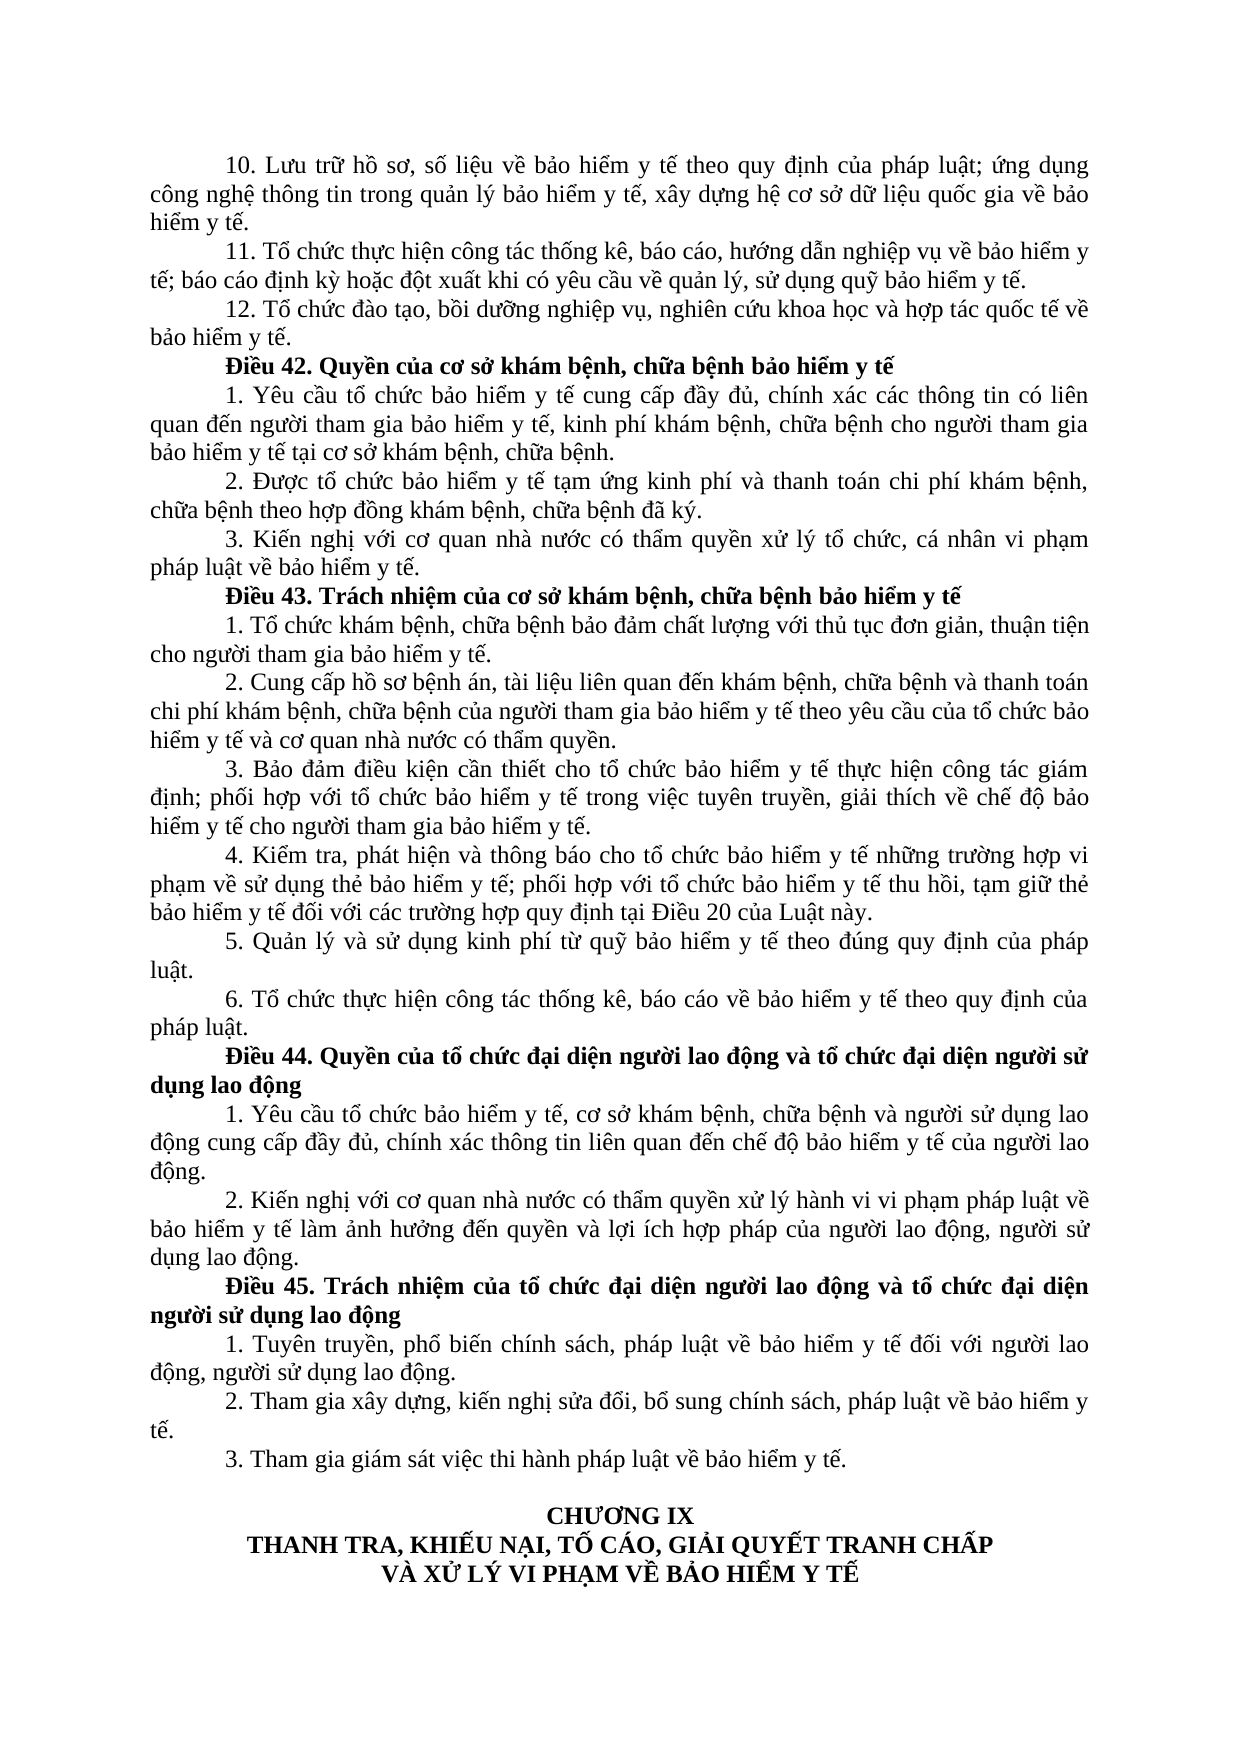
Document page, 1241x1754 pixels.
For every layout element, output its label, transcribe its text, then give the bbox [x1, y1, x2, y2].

text 2. Cung cấp hồ sơ bệnh án, tài liệu liên quan đến khám bệnh, chữa bệnh và thanh toán chi phí khám bệnh, chữa bệnh của người tham gia bảo hiểm y tế theo yêu cầu của tổ chức bảo hiểm y tế và cơ quan nhà nước có thẩm quyền. [150, 667, 1090, 754]
text THANH TRA, KHIẾU NẠI, TỐ CÁO, GIẢI QUYẾT TRANH CHẤP [150, 1530, 1090, 1559]
text 5. Quản lý và sử dụng kinh phí từ quỹ bảo hiểm y tế theo đúng quy định của pháp luật. [150, 926, 1090, 984]
text 11. Tổ chức thực hiện công tác thống kê, báo cáo, hướng dẫn nghiệp vụ về bảo hiểm y tế; báo cáo định kỳ hoặc đột xuất khi có yêu cầu về quản lý, sử dụng quỹ bảo hiểm y tế. [150, 236, 1090, 294]
text 12. Tổ chức đào tạo, bồi dưỡng nghiệp vụ, nghiên cứu khoa học và hợp tác quốc tế về bảo hiểm y tế. [150, 294, 1090, 351]
text Điều 45. Trách nhiệm của tổ chức đại diện người lao động và tổ chức đại diện người sử dụng lao động [150, 1271, 1090, 1329]
text 1. Yêu cầu tổ chức bảo hiểm y tế cung cấp đầy đủ, chính xác các thông tin có liên quan đến người tham gia bảo hiểm y tế, kinh phí khám bệnh, chữa bệnh cho người tham gia bảo hiểm y tế tại cơ sở khám bệnh, chữa bệnh. [150, 380, 1090, 466]
text Điều 42. Quyền của cơ sở khám bệnh, chữa bệnh bảo hiểm y tế [150, 351, 1090, 380]
text 1. Tuyên truyền, phổ biến chính sách, pháp luật về bảo hiểm y tế đối với người lao động, người sử dụng lao động. [150, 1329, 1090, 1386]
text 1. Yêu cầu tổ chức bảo hiểm y tế, cơ sở khám bệnh, chữa bệnh và người sử dụng lao động cung cấp đầy đủ, chính xác thông tin liên quan đến chế độ bảo hiểm y tế của người lao động. [150, 1099, 1090, 1185]
text 3. Kiến nghị với cơ quan nhà nước có thẩm quyền xử lý tổ chức, cá nhân vi phạm pháp luật về bảo hiểm y tế. [150, 524, 1090, 581]
text 4. Kiểm tra, phát hiện và thông báo cho tổ chức bảo hiểm y tế những trường hợp vi phạm về sử dụng thẻ bảo hiểm y tế; phối hợp với tổ chức bảo hiểm y tế thu hồi, tạm giữ thẻ bảo hiểm y tế đối với các trường hợp quy định tại Điều 20 của Luật này. [150, 840, 1090, 926]
text 3. Bảo đảm điều kiện cần thiết cho tổ chức bảo hiểm y tế thực hiện công tác giám định; phối hợp với tổ chức bảo hiểm y tế trong việc tuyên truyền, giải thích về chế độ bảo hiểm y tế cho người tham gia bảo hiểm y tế. [150, 754, 1090, 840]
text Điều 44. Quyền của tổ chức đại diện người lao động và tổ chức đại diện người sử dụng lao động [150, 1041, 1090, 1099]
text VÀ XỬ LÝ VI PHẠM VỀ BẢO HIỂM Y TẾ [150, 1559, 1090, 1587]
text 2. Kiến nghị với cơ quan nhà nước có thẩm quyền xử lý hành vi vi phạm pháp luật về bảo hiểm y tế làm ảnh hưởng đến quyền và lợi ích hợp pháp của người lao động, người sử dụng lao động. [150, 1185, 1090, 1271]
text Điều 43. Trách nhiệm của cơ sở khám bệnh, chữa bệnh bảo hiểm y tế [150, 581, 1090, 610]
text 2. Tham gia xây dựng, kiến nghị sửa đổi, bổ sung chính sách, pháp luật về bảo hiểm y tế. [150, 1386, 1090, 1444]
text 10. Lưu trữ hồ sơ, số liệu về bảo hiểm y tế theo quy định của pháp luật; ứng dụng công nghệ thông tin trong quản lý bảo hiểm y tế, xây dựng hệ cơ sở dữ liệu quốc gia về bảo hiểm y tế. [150, 150, 1090, 236]
text 2. Được tổ chức bảo hiểm y tế tạm ứng kinh phí và thanh toán chi phí khám bệnh, chữa bệnh theo hợp đồng khám bệnh, chữa bệnh đã ký. [150, 466, 1090, 524]
text CHƯƠNG IX [150, 1501, 1090, 1530]
text 3. Tham gia giám sát việc thi hành pháp luật về bảo hiểm y tế. [150, 1444, 1090, 1472]
text 1. Tổ chức khám bệnh, chữa bệnh bảo đảm chất lượng với thủ tục đơn giản, thuận tiện cho người tham gia bảo hiểm y tế. [150, 610, 1090, 667]
text 6. Tổ chức thực hiện công tác thống kê, báo cáo về bảo hiểm y tế theo quy định của pháp luật. [150, 984, 1090, 1041]
